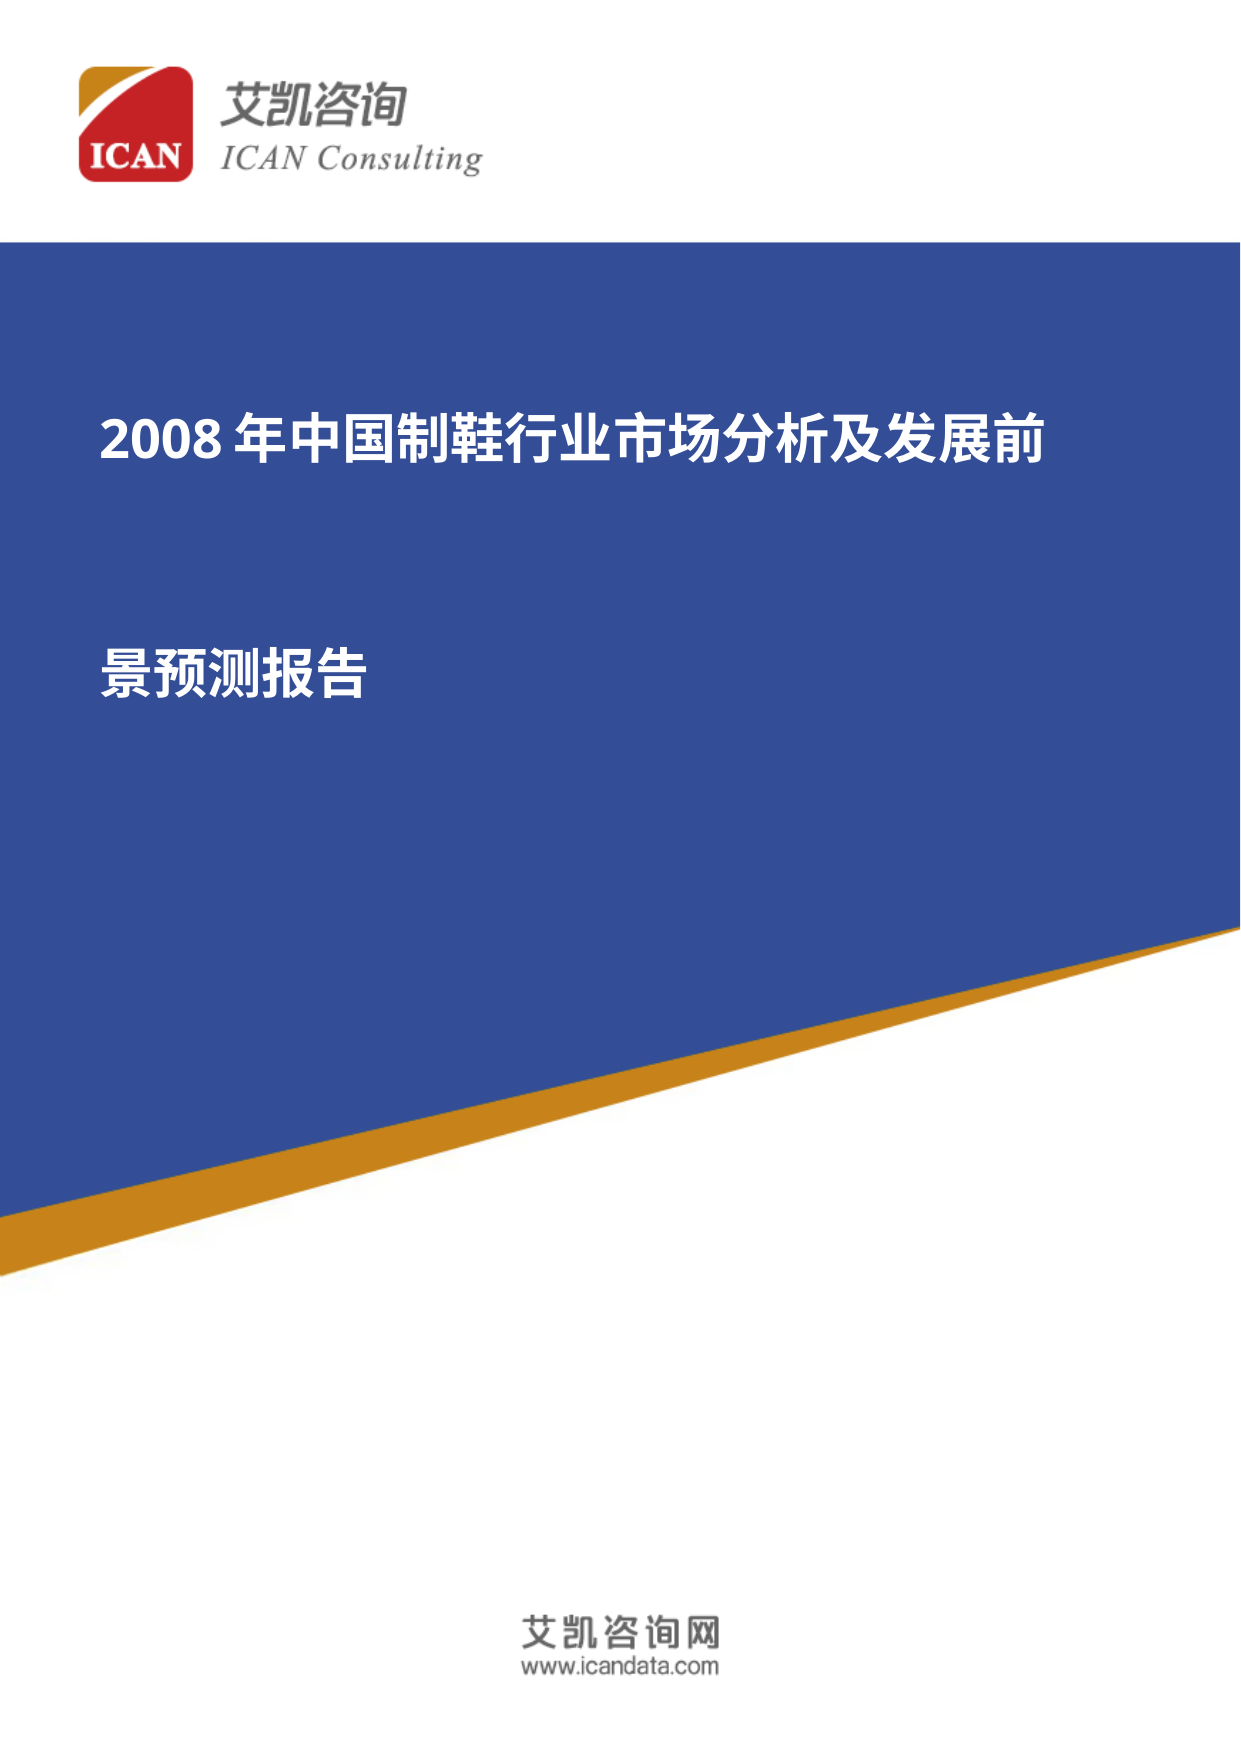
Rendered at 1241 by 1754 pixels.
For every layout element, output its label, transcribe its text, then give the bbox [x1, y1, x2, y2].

subtitle 2008年中国制鞋行业市场分析及发展前景预测报告 [99, 386, 1053, 718]
picture [0, 5, 1241, 1754]
